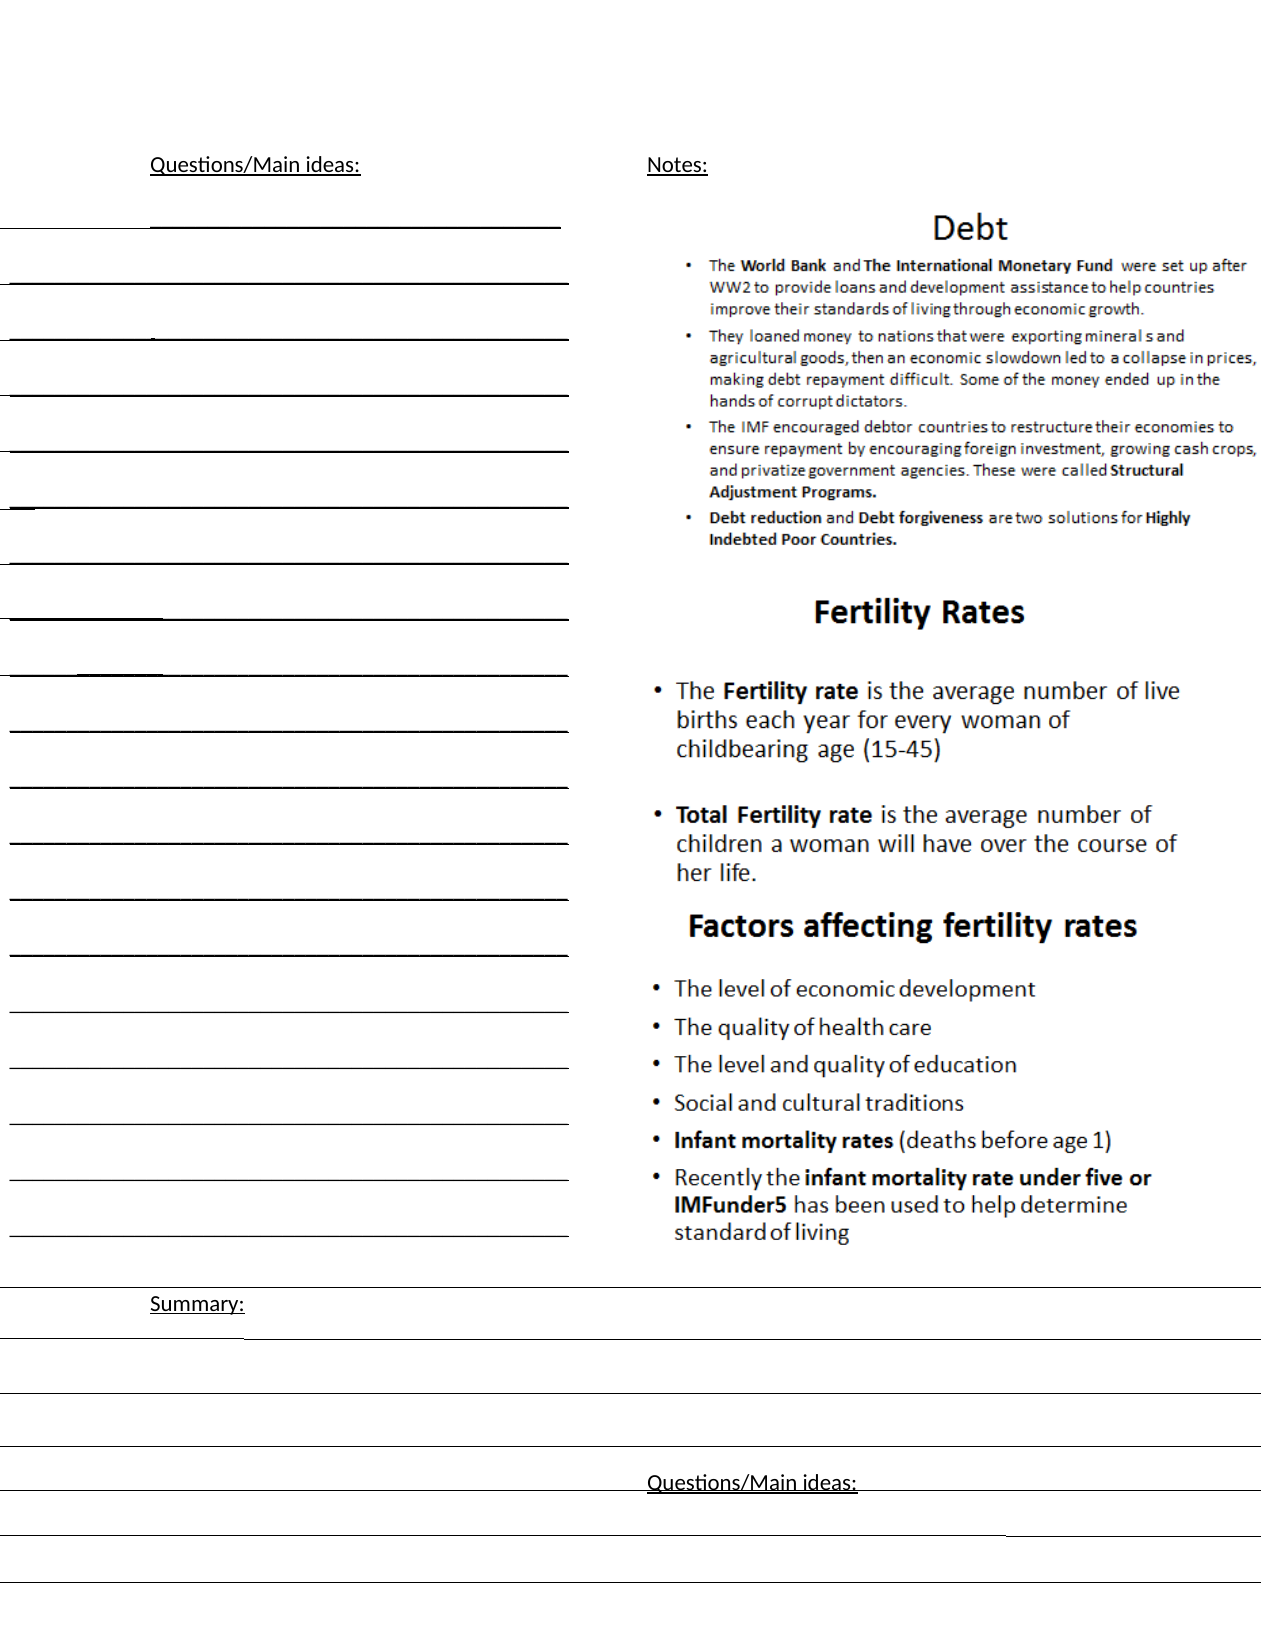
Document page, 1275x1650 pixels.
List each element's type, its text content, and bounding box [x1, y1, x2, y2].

picture [646, 198, 1275, 549]
text Questions/Main ideas: [150, 150, 628, 178]
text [9, 203, 572, 1240]
picture [646, 569, 1222, 887]
text Questions/Main ideas: [647, 1468, 1125, 1490]
text Summary: [9, 1289, 572, 1317]
text Notes: [637, 150, 1069, 178]
picture [646, 907, 1211, 1248]
